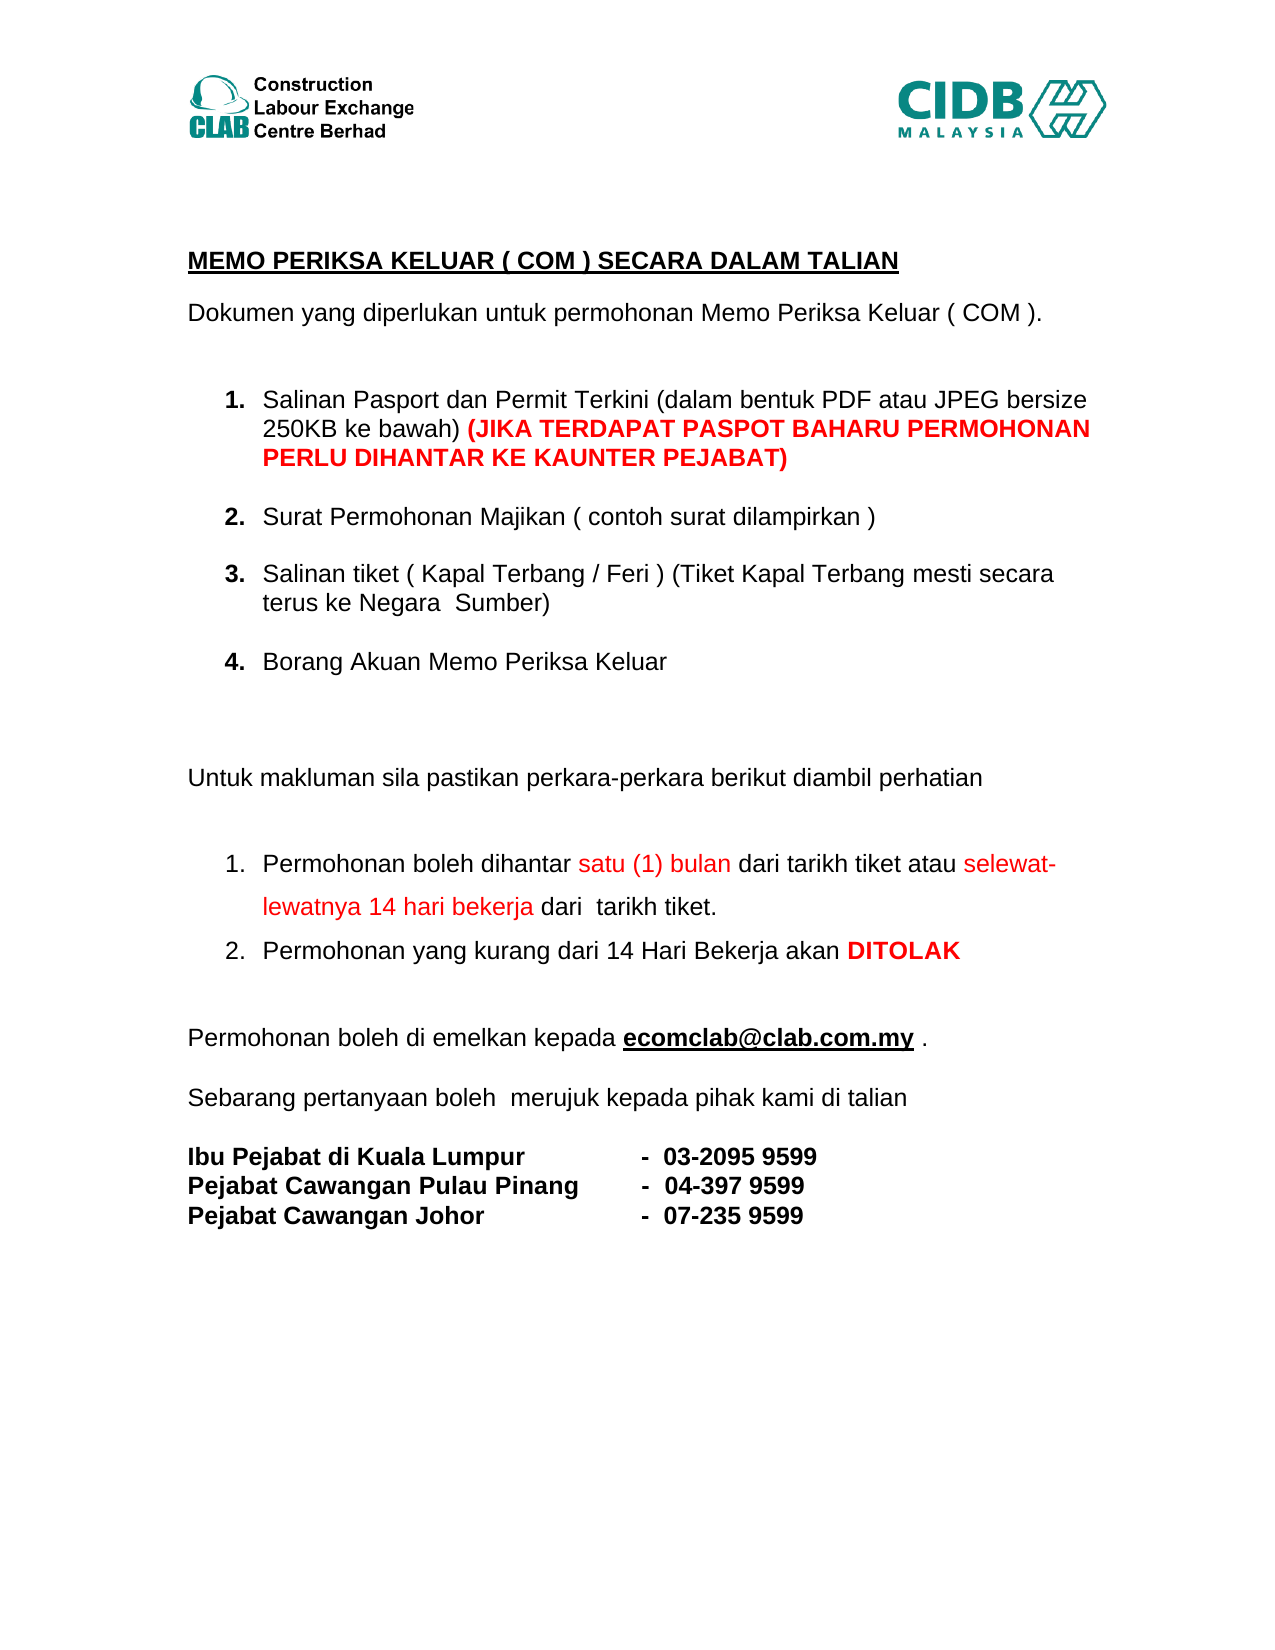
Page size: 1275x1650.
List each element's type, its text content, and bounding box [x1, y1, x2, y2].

text Permohonan boleh di emelkan kepada ecomclab@clab.com.my . [187, 1023, 1129, 1052]
text Dokumen yang diperlukan untuk permohonan Memo Periksa Keluar ( COM ). [187, 298, 1129, 327]
list Permohonan boleh dihantar satu (1) bulan dari tarikh tiket atau selewat-lewatnya 14 hari bekerja dari tarikh tiket. [225, 849, 1111, 921]
picture [898, 80, 1107, 138]
text Untuk makluman sila pastikan perkara-perkara berikut diambil perhatian [187, 763, 1111, 791]
list Salinan tiket ( Kapal Terbang / Feri ) (Tiket Kapal Terbang mesti secara terus ke Negara Sumber) [224, 559, 1059, 617]
title MEMO PERIKSA KELUAR ( COM ) SECARA DALAM TALIAN [187, 246, 1129, 275]
list Surat Permohonan Majikan ( contoh surat dilampirkan ) [224, 502, 1129, 530]
text Ibu Pejabat di Kuala Lumpur - 03-2095 9599 [187, 1142, 1129, 1170]
text Pejabat Cawangan Johor - 07-235 9599 [187, 1201, 1129, 1229]
text Sebarang pertanyaan boleh merujuk kepada pihak kami di talian [187, 1082, 1129, 1111]
list Salinan Pasport dan Permit Terkini (dalam bentuk PDF atau JPEG bersize 250KB ke bawah) (JIKA TERDAPAT PASPOT BAHARU PERMOHONAN PERLU DIHANTAR KE KAUNTER PEJABAT) [224, 386, 1117, 472]
list Borang Akuan Memo Periksa Keluar [224, 647, 1129, 675]
picture [189, 75, 414, 138]
list Permohonan yang kurang dari 14 Hari Bekerja akan DITOLAK [225, 936, 1072, 965]
text Pejabat Cawangan Pulau Pinang - 04-397 9599 [187, 1171, 1129, 1200]
